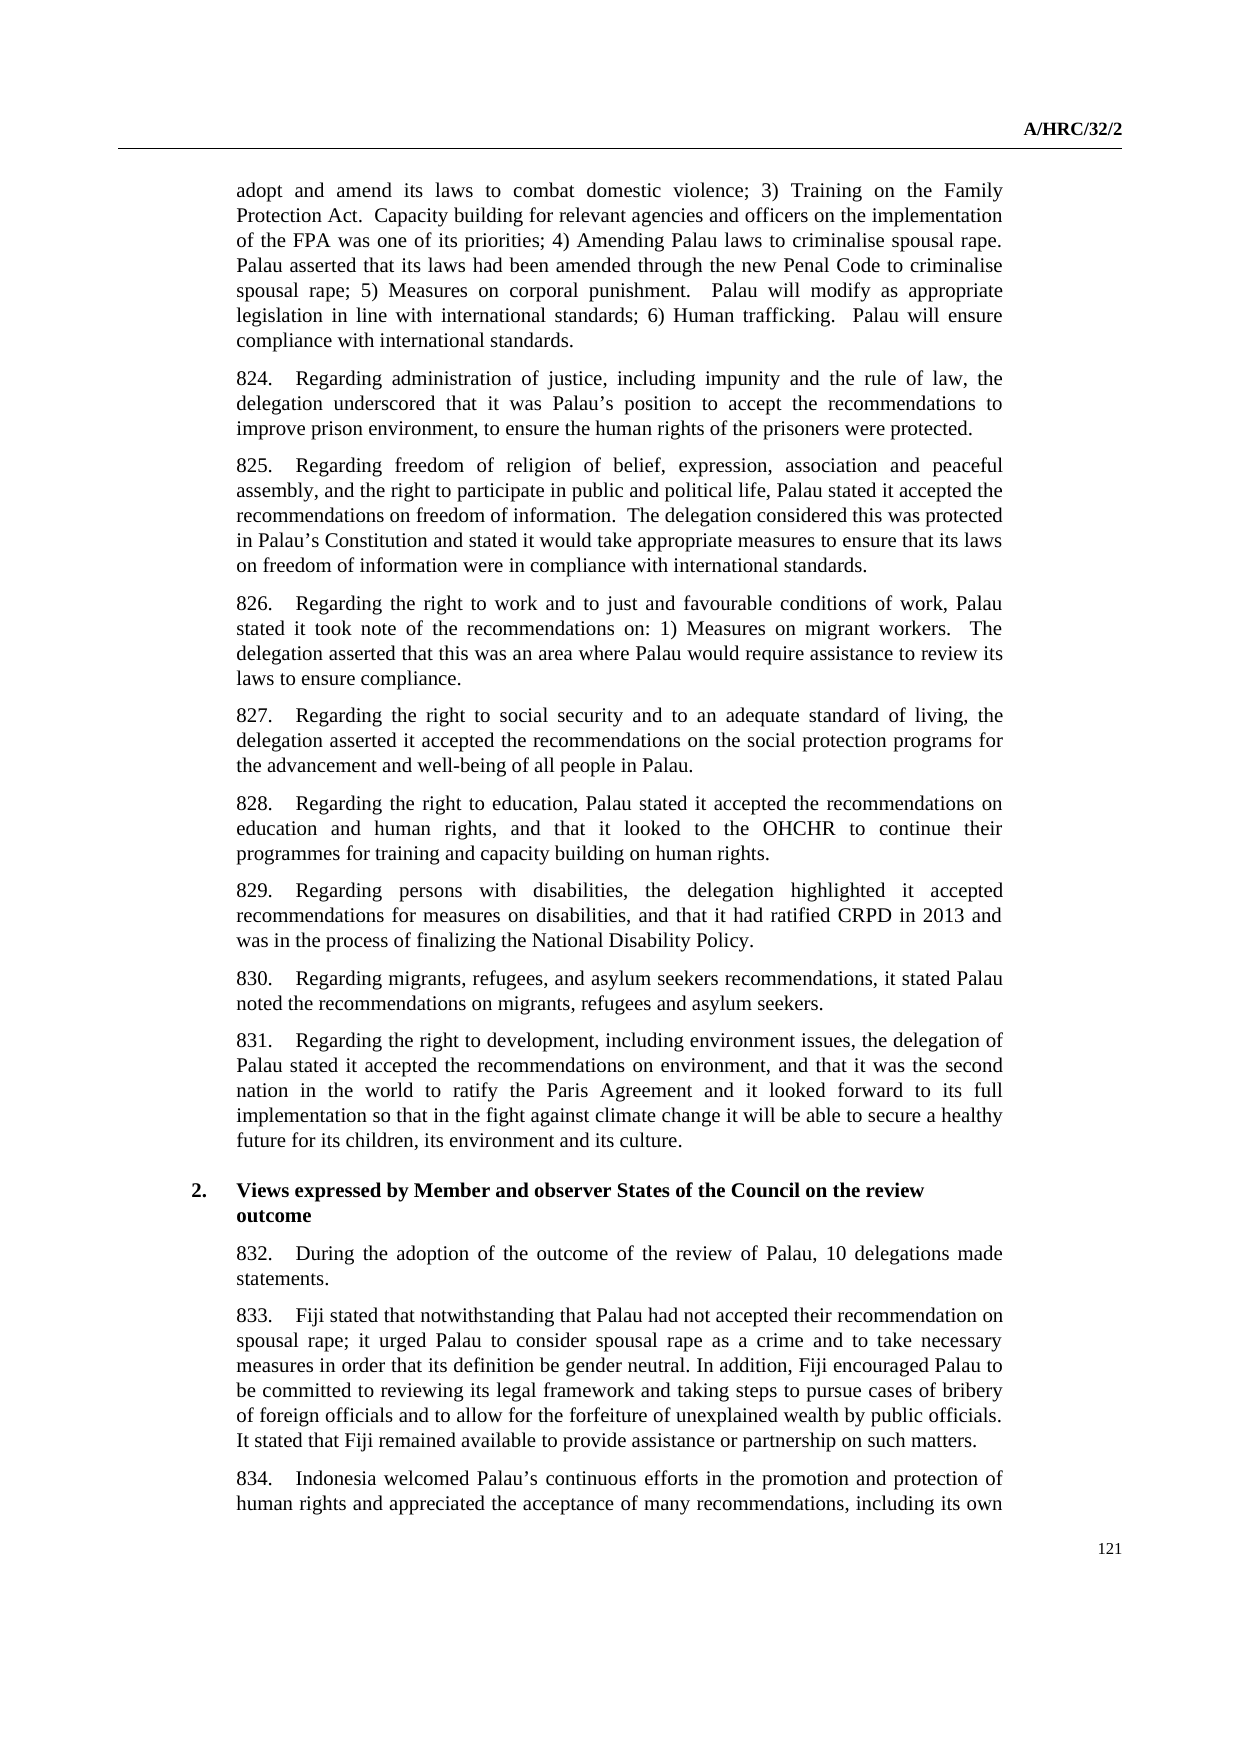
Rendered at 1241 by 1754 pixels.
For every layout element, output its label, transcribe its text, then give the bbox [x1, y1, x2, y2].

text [236, 177, 1004, 352]
text 825. Regarding freedom of religion of belief, expression, association and peaceful assembly, and the right to participate in public and political life, Palau stated it accepted the recommendations on freedom of information. The delegation considered this was protected in Palau’s Constitution and stated it would take appropriate measures to ensure that its laws on freedom of information were in compliance with international standards. [236, 452, 1004, 577]
text 833. Fiji stated that notwithstanding that Palau had not accepted their recommendation on spousal rape; it urged Palau to consider spousal rape as a crime and to take necessary measures in order that its definition be gender neutral. In addition, Fiji encouraged Palau to be committed to reviewing its legal framework and taking steps to pursue cases of bribery of foreign officials and to allow for the forfeiture of unexplained wealth by public officials. It stated that Fiji remained available to provide assistance or partnership on such matters. [236, 1302, 1004, 1452]
text 830. Regarding migrants, refugees, and asylum seekers recommendations, it stated Palau noted the recommendations on migrants, refugees and asylum seekers. [236, 965, 1004, 1015]
text 827. Regarding the right to social security and to an adequate standard of living, the delegation asserted it accepted the recommendations on the social protection programs for the advancement and well-being of all people in Palau. [236, 702, 1004, 777]
text 832. During the adoption of the outcome of the review of Palau, 10 delegations made statements. [236, 1240, 1004, 1290]
text 826. Regarding the right to work and to just and favourable conditions of work, Palau stated it took note of the recommendations on: 1) Measures on migrant workers. The delegation asserted that this was an area where Palau would require assistance to review its laws to ensure compliance. [236, 590, 1004, 690]
text 824. Regarding administration of justice, including impunity and the rule of law, the delegation underscored that it was Palau’s position to accept the recommendations to improve prison environment, to ensure the human rights of the prisoners were protected. [236, 365, 1004, 440]
text 828. Regarding the right to education, Palau stated it accepted the recommendations on education and human rights, and that it looked to the OHCHR to continue their programmes for training and capacity building on human rights. [236, 790, 1004, 865]
text 829. Regarding persons with disabilities, the delegation highlighted it accepted recommendations for measures on disabilities, and that it had ratified CRPD in 2013 and was in the process of finalizing the National Disability Policy. [236, 877, 1004, 952]
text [236, 1465, 1004, 1515]
text 831. Regarding the right to development, including environment issues, the delegation of Palau stated it accepted the recommendations on environment, and that it was the second nation in the world to ratify the Paris Agreement and it looked forward to its full implementation so that in the fight against climate change it will be able to secure a healthy future for its children, its environment and its culture. [236, 1027, 1004, 1152]
text 2. Views expressed by Member and observer States of the Council on the review outcome [118, 1177, 1004, 1227]
